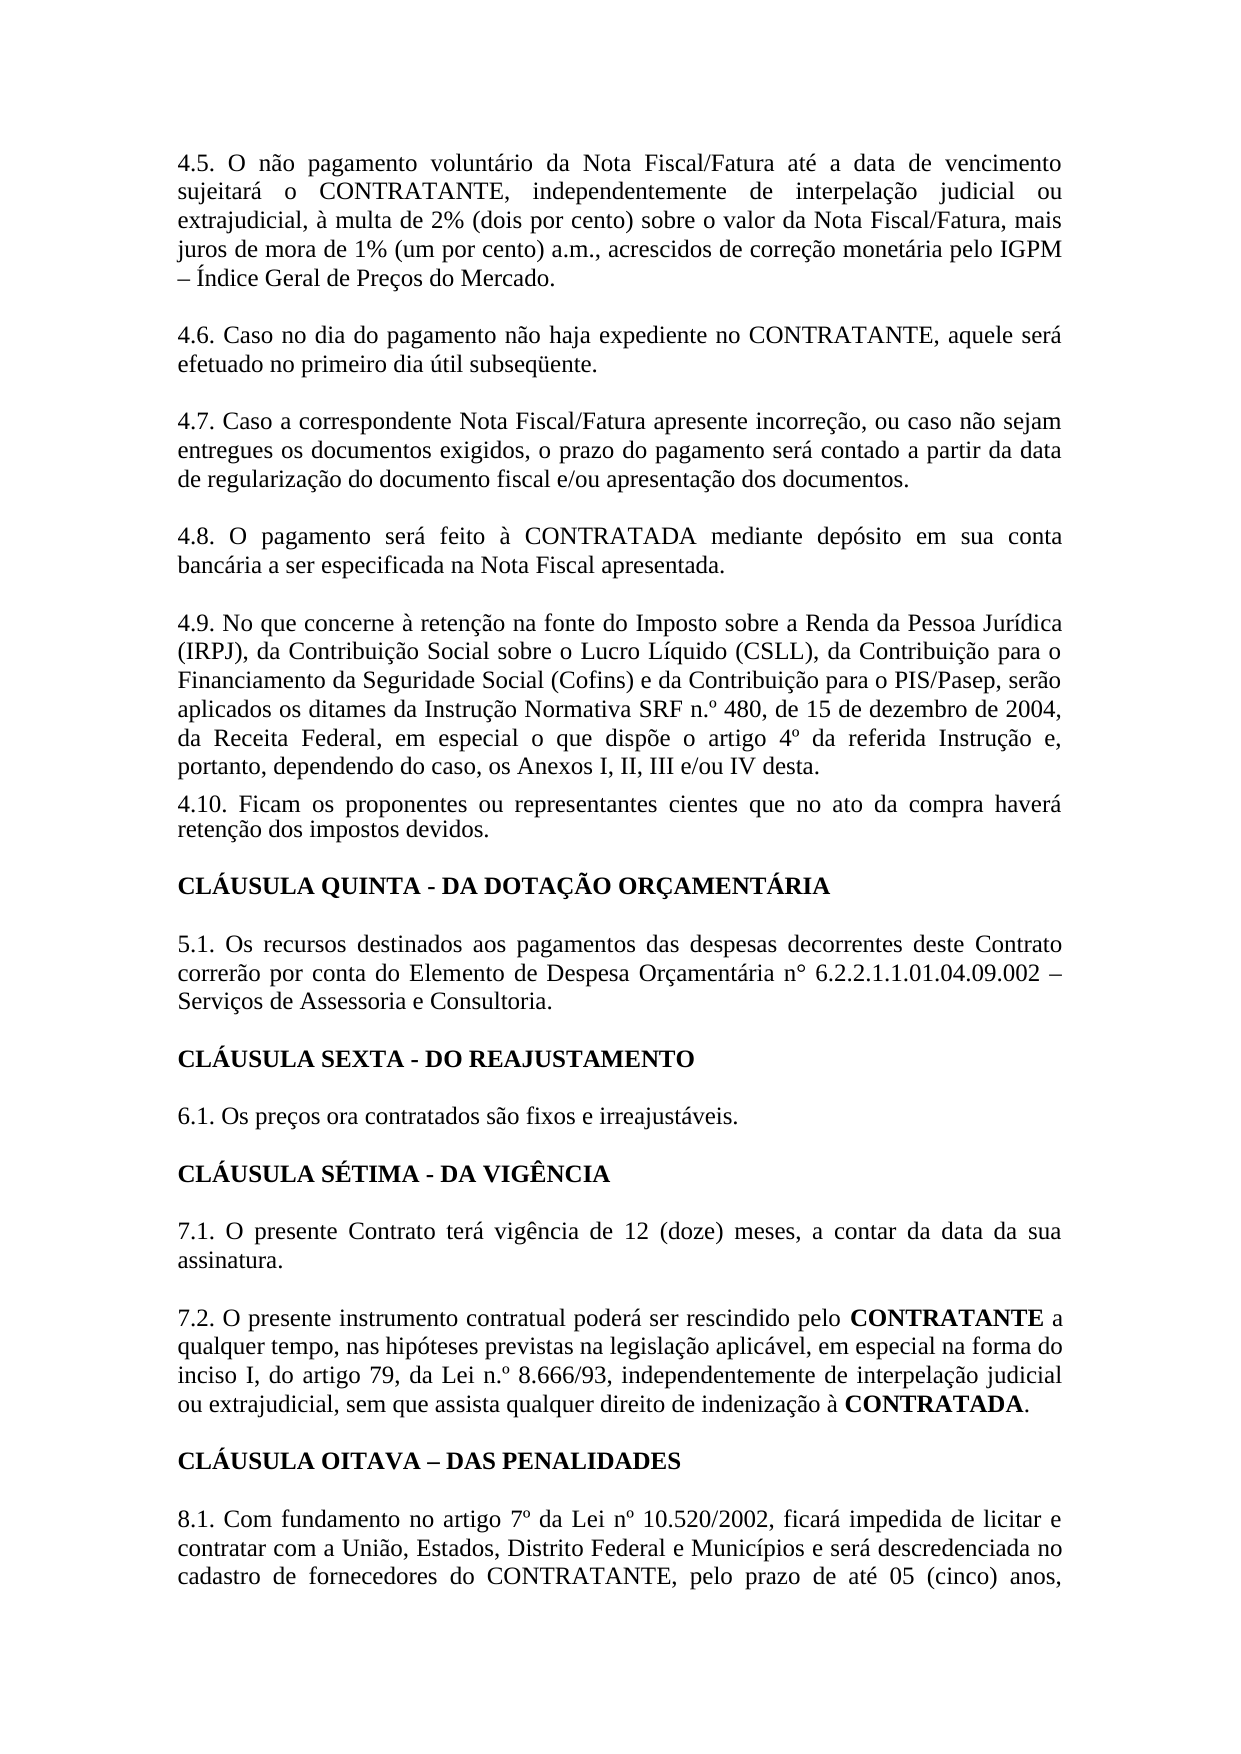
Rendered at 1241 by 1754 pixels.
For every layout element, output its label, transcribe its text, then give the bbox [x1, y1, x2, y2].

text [177, 1504, 1063, 1590]
text 4.7. Caso a correspondente Nota Fiscal/Fatura apresente incorreção, ou caso não sejam entregues os documentos exigidos, o prazo do pagamento será contado a partir da data de regularização do documento fiscal e/ou apresentação dos documentos. [177, 406, 1063, 493]
text 6.1. Os preços ora contratados são fixos e irreajustáveis. [177, 1101, 1063, 1130]
text 5.1. Os recursos destinados aos pagamentos das despesas decorrentes deste Contrato correrão por conta do Elemento de Despesa Orçamentária n° 6.2.2.1.1.01.04.09.002 – Serviços de Assessoria e Consultoria. [177, 929, 1063, 1015]
text CLÁUSULA QUINTA - DA DOTAÇÃO ORÇAMENTÁRIA [177, 871, 1063, 900]
text 7.1. O presente Contrato terá vigência de 12 (doze) meses, a contar da data da sua assinatura. [177, 1216, 1063, 1274]
text 4.10. Ficam os proponentes ou representantes cientes que no ato da compra haverá retenção dos impostos devidos. [177, 793, 1063, 843]
text 7.2. O presente instrumento contratual poderá ser rescindido pelo CONTRATANTE a qualquer tempo, nas hipóteses previstas na legislação aplicável, em especial na forma do inciso I, do artigo 79, da Lei n.º 8.666/93, independentemente de interpelação judicial ou extrajudicial, sem que assista qualquer direito de indenização à CONTRATADA. [177, 1303, 1063, 1418]
text CLÁUSULA SÉTIMA - DA VIGÊNCIA [177, 1159, 1063, 1188]
text 4.5. O não pagamento voluntário da Nota Fiscal/Fatura até a data de vencimento sujeitará o CONTRATANTE, independentemente de interpelação judicial ou extrajudicial, à multa de 2% (dois por cento) sobre o valor da Nota Fiscal/Fatura, mais juros de mora de 1% (um por cento) a.m., acrescidos de correção monetária pelo IGPM – Índice Geral de Preços do Mercado. [177, 148, 1063, 291]
text CLÁUSULA OITAVA – DAS PENALIDADES [177, 1446, 1063, 1475]
text 4.9. No que concerne à retenção na fonte do Imposto sobre a Renda da Pessoa Jurídica (IRPJ), da Contribuição Social sobre o Lucro Líquido (CSLL), da Contribuição para o Financiamento da Seguridade Social (Cofins) e da Contribuição para o PIS/Pasep, serão aplicados os ditames da Instrução Normativa SRF n.º 480, de 15 de dezembro de 2004, da Receita Federal, em especial o que dispõe o artigo 4º da referida Instrução e, portanto, dependendo do caso, os Anexos I, II, III e/ou IV desta. [177, 608, 1063, 780]
text 4.8. O pagamento será feito à CONTRATADA mediante depósito em sua conta bancária a ser especificada na Nota Fiscal apresentada. [177, 521, 1063, 579]
text 4.6. Caso no dia do pagamento não haja expediente no CONTRATANTE, aquele será efetuado no primeiro dia útil subseqüente. [177, 320, 1063, 378]
text CLÁUSULA SEXTA - DO REAJUSTAMENTO [177, 1044, 1063, 1073]
